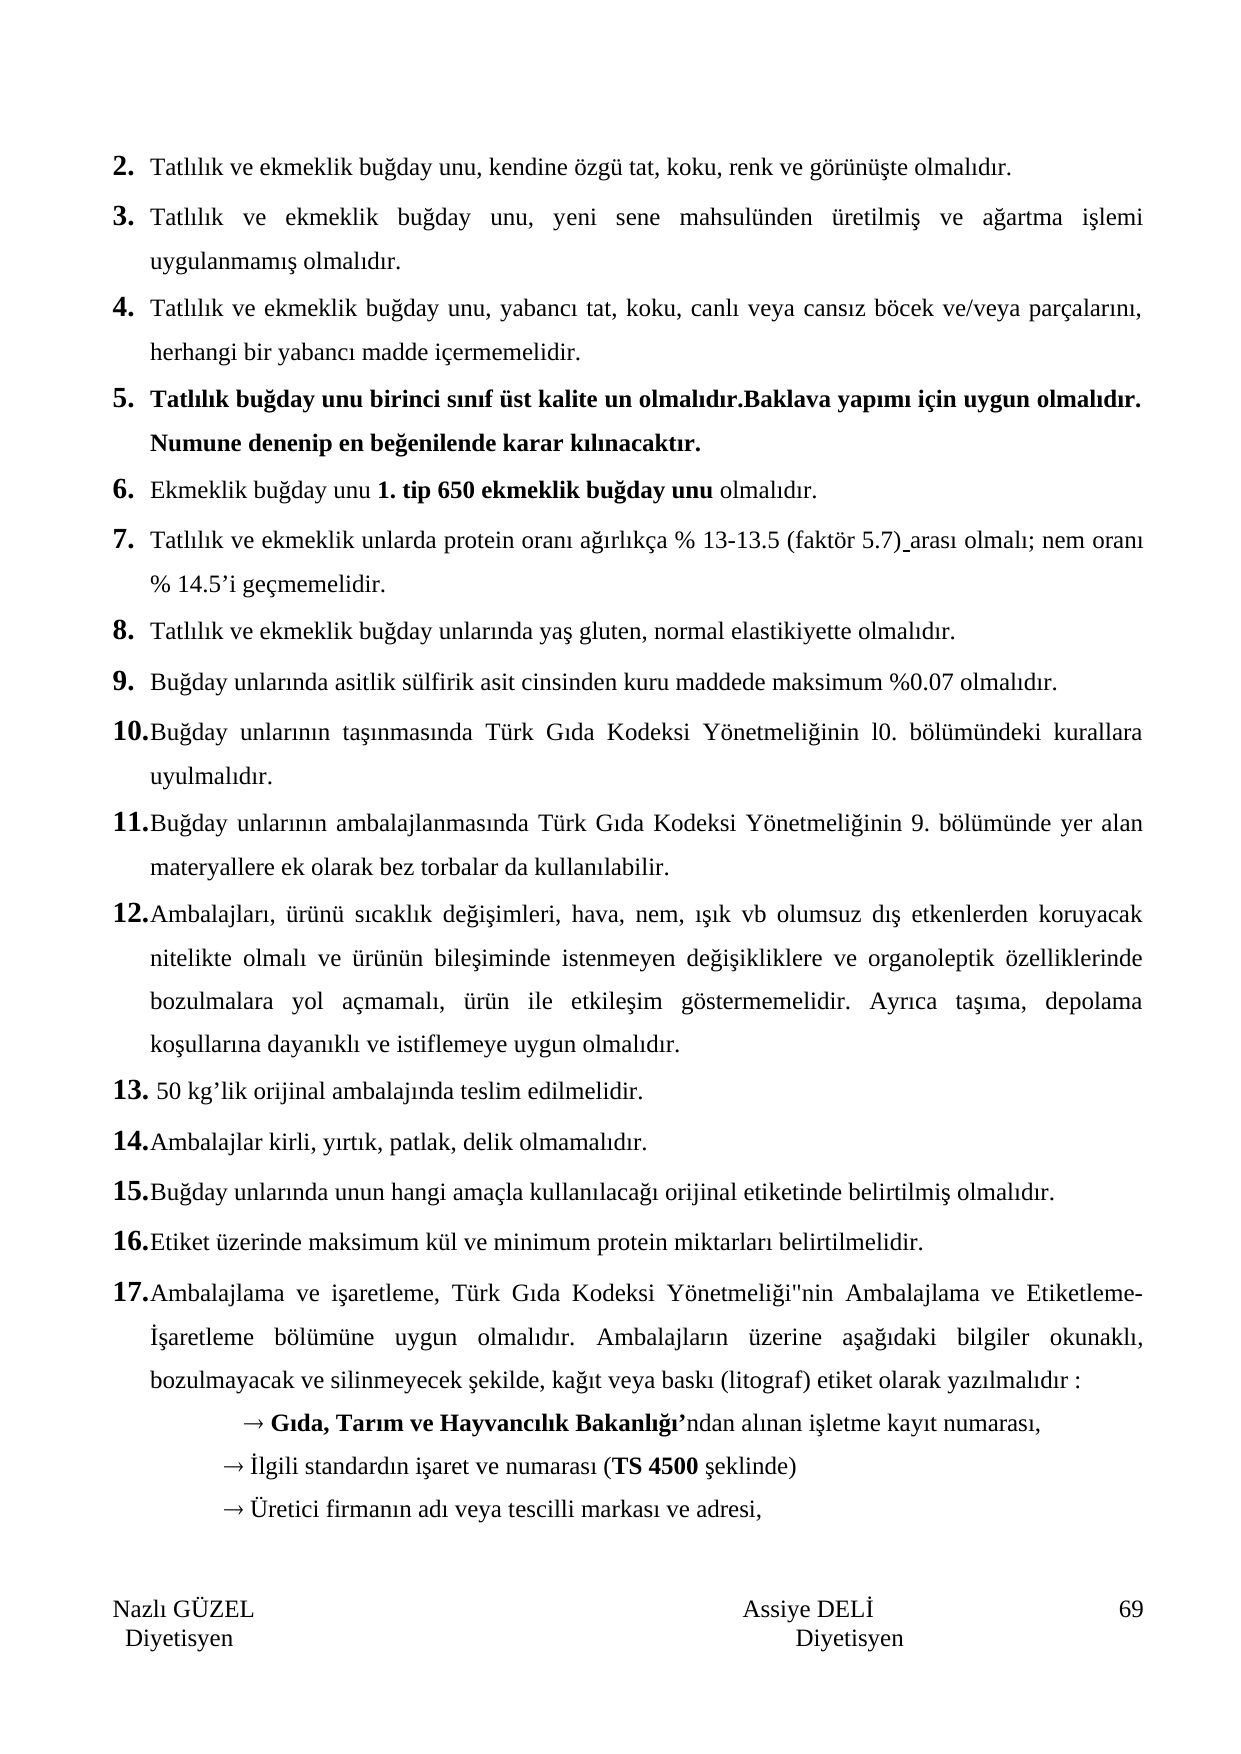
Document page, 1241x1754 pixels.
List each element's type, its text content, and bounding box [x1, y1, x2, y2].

list Tatlılık ve ekmeklik buğday unu, yeni sene mahsulünden üretilmiş ve ağartma işlemi uygulanmamış olmalıdır. [112, 198, 1144, 274]
list Tatlılık ve ekmeklik buğday unlarında yaş gluten, normal elastikiyette olmalıdır. [112, 612, 1144, 646]
text İlgili standardın işaret ve numarası (TS 4500 şeklinde) [223, 1451, 1144, 1480]
list Ambalajlama ve işaretleme, Türk Gıda Kodeksi Yönetmeliği"nin Ambalajlama ve Etiketleme-İşaretleme bölümüne uygun olmalıdır. Ambalajların üzerine aşağıdaki bilgiler okunaklı, bozulmayacak ve silinmeyecek şekilde, kağıt veya baskı (litograf) etiket olarak yazılmalıdır : [112, 1274, 1144, 1393]
list Buğday unlarının taşınmasında Türk Gıda Kodeksi Yönetmeliğinin l0. bölümündeki kurallara uyulmalıdır. [112, 713, 1144, 790]
list Buğday unlarında asitlik sülfirik asit cinsinden kuru maddede maksimum %0.07 olmalıdır. [112, 663, 1144, 696]
list Etiket üzerinde maksimum kül ve minimum protein miktarları belirtilmelidir. [112, 1223, 1144, 1257]
list Tatlılık ve ekmeklik buğday unu, yabancı tat, koku, canlı veya cansız böcek ve/veya parçalarını, herhangi bir yabancı madde içermemelidir. [112, 289, 1144, 366]
text Gıda, Tarım ve Hayvancılık Bakanlığı’ndan alınan işletme kayıt numarası, [112, 1408, 1144, 1437]
text Üretici firmanın adı veya tescilli markası ve adresi, [223, 1494, 1144, 1523]
list Tatlılık buğday unu birinci sınıf üst kalite un olmalıdır.Baklava yapımı için uygun olmalıdır. Numune denenip en beğenilende karar kılınacaktır. [112, 380, 1144, 457]
list Tatlılık ve ekmeklik unlarda protein oranı ağırlıkça % 13-13.5 (faktör 5.7) arası olmalı; nem oranı % 14.5’i geçmemelidir. [112, 521, 1144, 598]
list 50 kg’lik orijinal ambalajında teslim edilmelidir. [112, 1072, 1144, 1106]
list Tatlılık ve ekmeklik buğday unu, kendine özgü tat, koku, renk ve görünüşte olmalıdır. [112, 148, 1144, 181]
list Ambalajlar kirli, yırtık, patlak, delik olmamalıdır. [112, 1123, 1144, 1156]
list Ambalajları, ürünü sıcaklık değişimleri, hava, nem, ışık vb olumsuz dış etkenlerden koruyacak nitelikte olmalı ve ürünün bileşiminde istenmeyen değişikliklere ve organoleptik özelliklerinde bozulmalara yol açmamalı, ürün ile etkileşim göstermemelidir. Ayrıca taşıma, depolama koşullarına dayanıklı ve istiflemeye uygun olmalıdır. [112, 895, 1144, 1058]
list Ekmeklik buğday unu 1. tip 650 ekmeklik buğday unu olmalıdır. [112, 471, 1144, 504]
list Buğday unlarının ambalajlanmasında Türk Gıda Kodeksi Yönetmeliğinin 9. bölümünde yer alan materyallere ek olarak bez torbalar da kullanılabilir. [112, 804, 1144, 881]
list Buğday unlarında unun hangi amaçla kullanılacağı orijinal etiketinde belirtilmiş olmalıdır. [112, 1173, 1144, 1207]
